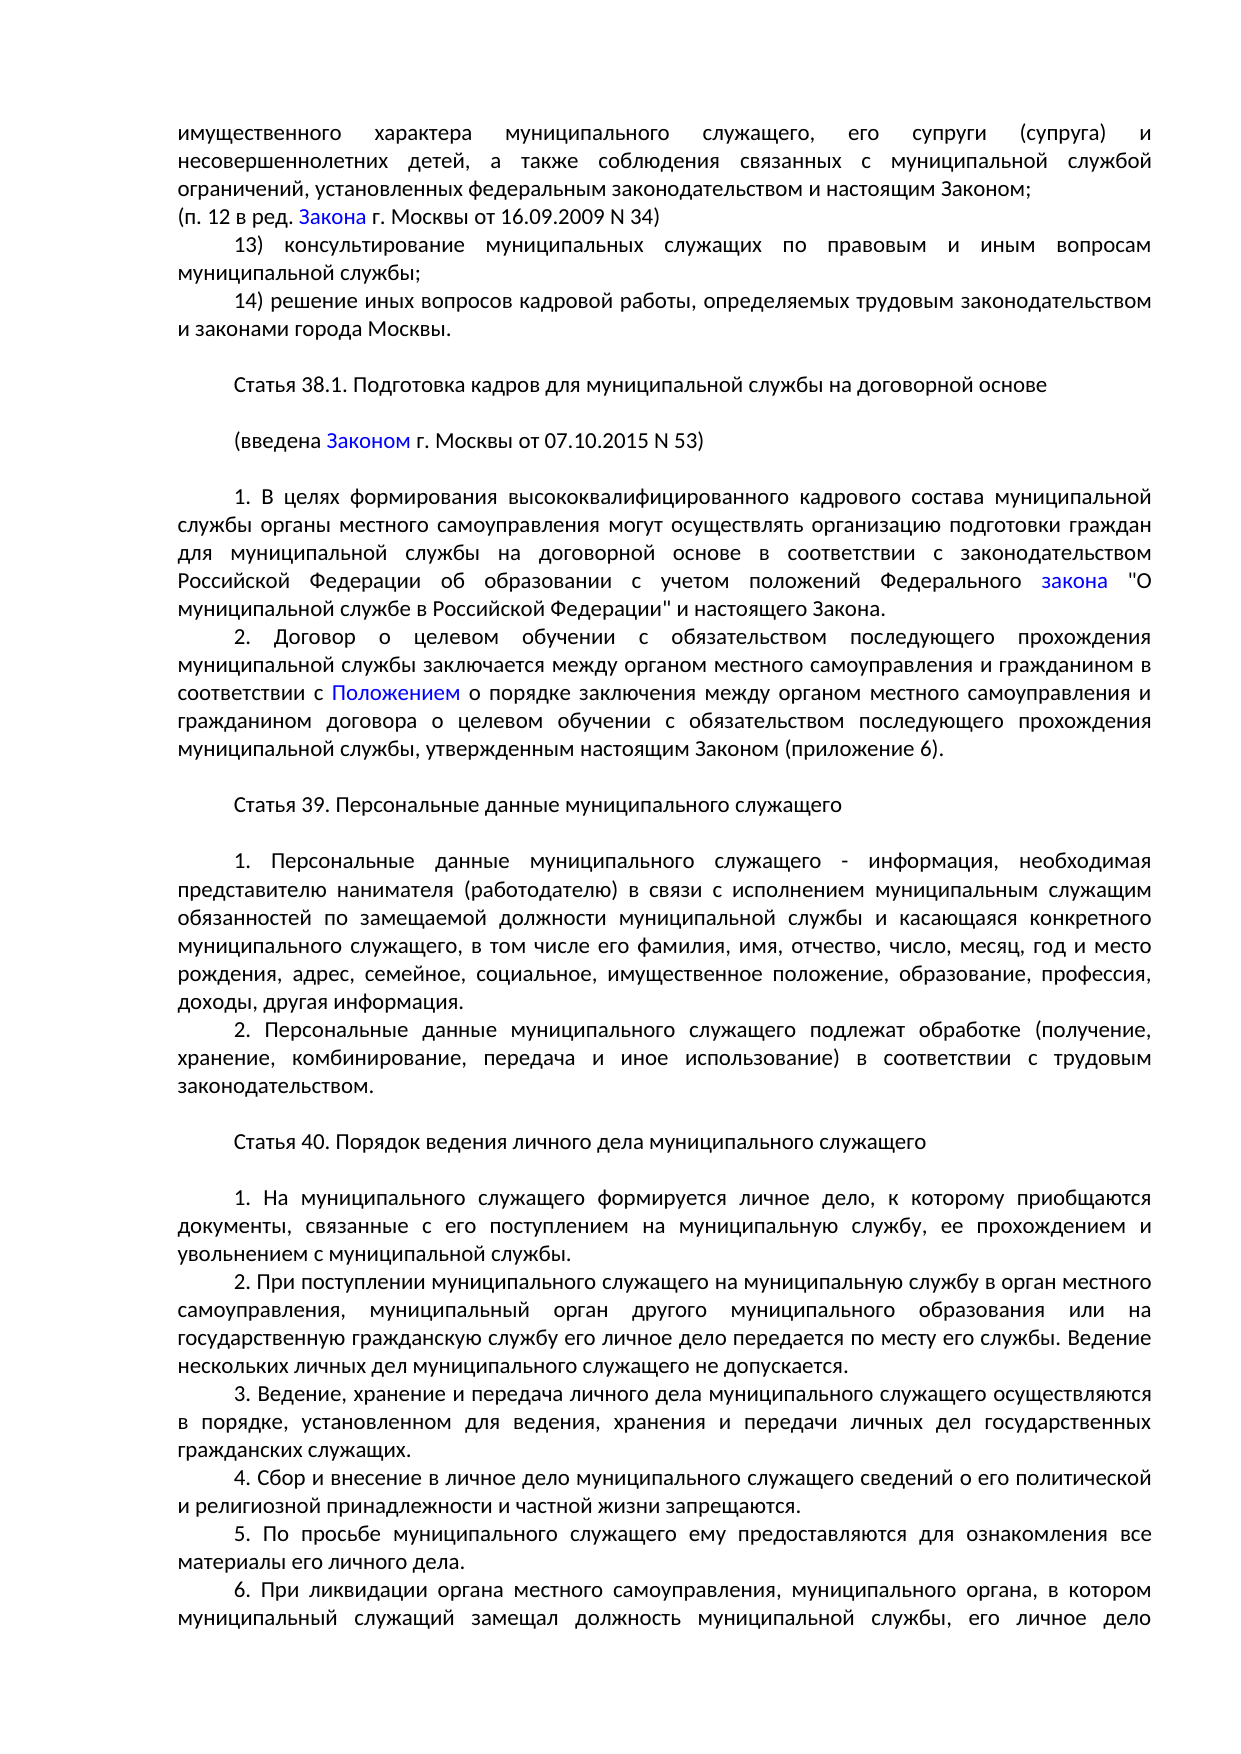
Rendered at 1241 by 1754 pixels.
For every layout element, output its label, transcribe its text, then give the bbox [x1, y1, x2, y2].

text 5. По просьбе муниципального служащего ему предоставляются для ознакомления все материалы его личного дела. [177, 1519, 1152, 1575]
text (введена Законом г. Москвы от 07.10.2015 N 53) [177, 426, 1152, 454]
text 2. При поступлении муниципального служащего на муниципальную службу в орган местного самоуправления, муниципальный орган другого муниципального образования или на государственную гражданскую службу его личное дело передается по месту его службы. Ведение нескольких личных дел муниципального служащего не допускается. [177, 1267, 1152, 1379]
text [177, 1575, 1152, 1631]
text 1. На муниципального служащего формируется личное дело, к которому приобщаются документы, связанные с его поступлением на муниципальную службу, ее прохождением и увольнением с муниципальной службы. [177, 1183, 1152, 1267]
text 13) консультирование муниципальных служащих по правовым и иным вопросам муниципальной службы; [177, 230, 1152, 286]
text 14) решение иных вопросов кадровой работы, определяемых трудовым законодательством и законами города Москвы. [177, 286, 1152, 342]
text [177, 118, 1152, 202]
text Статья 39. Персональные данные муниципального служащего [177, 791, 1152, 819]
text 2. Договор о целевом обучении с обязательством последующего прохождения муниципальной службы заключается между органом местного самоуправления и гражданином в соответствии с Положением о порядке заключения между органом местного самоуправления и гражданином договора о целевом обучении с обязательством последующего прохождения муниципальной службы, утвержденным настоящим Законом (приложение 6). [177, 622, 1152, 763]
text Статья 40. Порядок ведения личного дела муниципального служащего [177, 1127, 1152, 1155]
text 1. В целях формирования высококвалифицированного кадрового состава муниципальной службы органы местного самоуправления могут осуществлять организацию подготовки граждан для муниципальной службы на договорной основе в соответствии с законодательством Российской Федерации об образовании с учетом положений Федерального закона "О муниципальной службе в Российской Федерации" и настоящего Закона. [177, 482, 1152, 622]
text 2. Персональные данные муниципального служащего подлежат обработке (получение, хранение, комбинирование, передача и иное использование) в соответствии с трудовым законодательством. [177, 1015, 1152, 1099]
text (п. 12 в ред. Закона г. Москвы от 16.09.2009 N 34) [177, 202, 1152, 230]
text 4. Сбор и внесение в личное дело муниципального служащего сведений о его политической и религиозной принадлежности и частной жизни запрещаются. [177, 1463, 1152, 1519]
text Статья 38.1. Подготовка кадров для муниципальной службы на договорной основе [177, 370, 1152, 398]
text 3. Ведение, хранение и передача личного дела муниципального служащего осуществляются в порядке, установленном для ведения, хранения и передачи личных дел государственных гражданских служащих. [177, 1379, 1152, 1463]
text 1. Персональные данные муниципального служащего - информация, необходимая представителю нанимателя (работодателю) в связи с исполнением муниципальным служащим обязанностей по замещаемой должности муниципальной службы и касающаяся конкретного муниципального служащего, в том числе его фамилия, имя, отчество, число, месяц, год и место рождения, адрес, семейное, социальное, имущественное положение, образование, профессия, доходы, другая информация. [177, 847, 1152, 1015]
